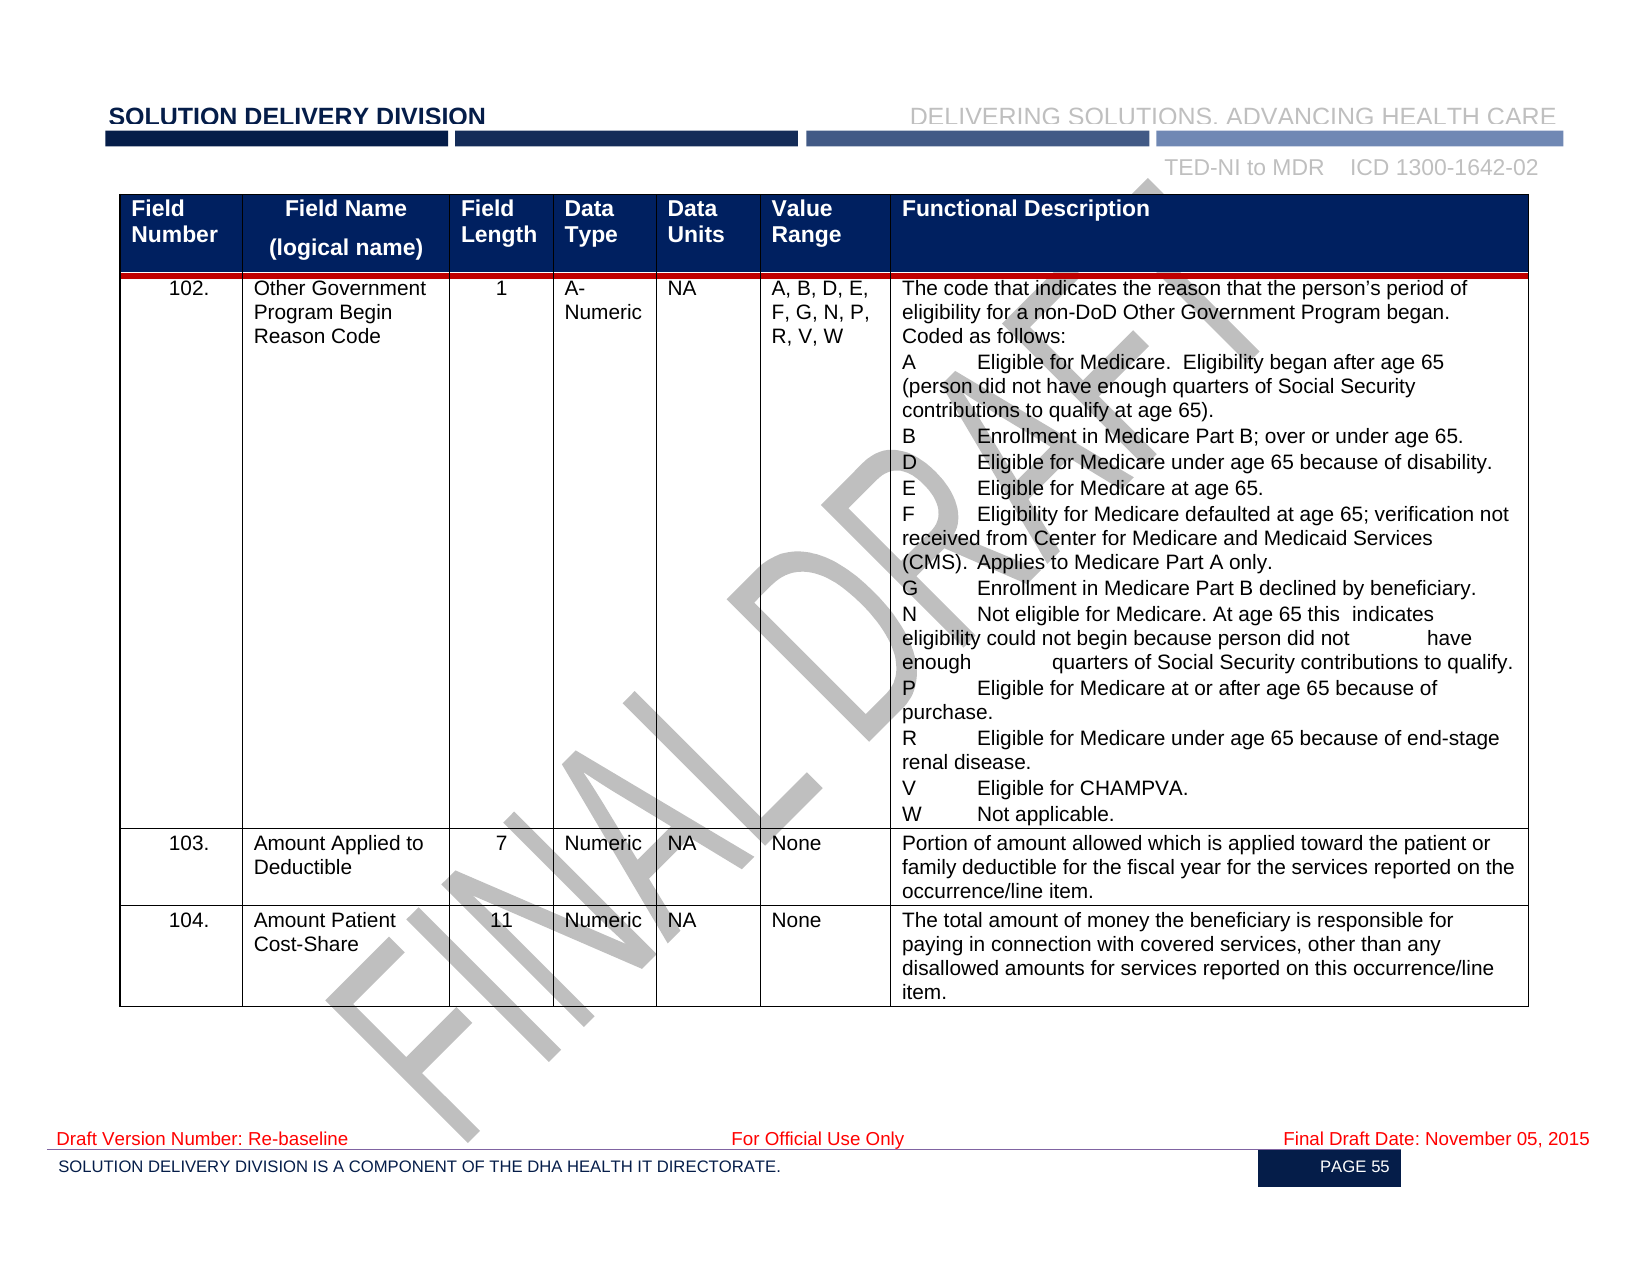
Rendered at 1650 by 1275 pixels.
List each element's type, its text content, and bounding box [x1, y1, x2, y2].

table_header Field Number [121, 195, 242, 272]
table_cell Amount Applied to Deductible [243, 829, 449, 905]
table_cell 11 [450, 906, 553, 1006]
table_cell [121, 279, 242, 828]
table_cell Portion of amount allowed which is applied toward the patient or family deductible for the fiscal year for the services reported on the occurrence/line item. [891, 829, 1528, 905]
table_cell [121, 829, 242, 905]
table_header Field Name (logical name) [243, 195, 449, 272]
table_cell NA [657, 906, 760, 1006]
table_header Data Units [657, 195, 760, 272]
table_cell NA [657, 279, 760, 828]
table_header Value Range [761, 195, 890, 272]
table_cell Numeric [554, 829, 656, 905]
table_cell NA [657, 829, 760, 905]
table_cell The total amount of money the beneficiary is responsible for paying in connection with covered services, other than any disallowed amounts for services reported on this occurrence/line item. [891, 906, 1528, 1006]
table_header Data Type [554, 195, 656, 272]
table_cell The code that indicates the reason that the person’s period of eligibility for a non-DoD Other Government Program began. Coded as follows: A Eligible for Medicare. Eligibility began after age 65 (person did not have enough quarters of Social Security contributions to qualify at age 65). B Enrollment in Medicare Part B; over or under age 65. D Eligible for Medicare under age 65 because of disability. E Eligible for Medicare at age 65. F Eligibility for Medicare defaulted at age 65; verification not received from Center for Medicare and Medicaid Services (CMS). Applies to Medicare Part A only. G Enrollment in Medicare Part B declined by beneficiary. N Not eligible for Medicare. At age 65 this indicates eligibility could not begin because person did not have enough quarters of Social Security contributions to qualify. P Eligible for Medicare at or after age 65 because of purchase. R Eligible for Medicare under age 65 because of end-stage renal disease. V Eligible for CHAMPVA. W Not applicable. [891, 279, 1528, 828]
table_cell 7 [450, 829, 553, 905]
table_cell Amount Patient Cost-Share [243, 906, 449, 1006]
table_header Functional Description [891, 195, 1528, 272]
table_cell 1 [450, 279, 553, 828]
table_cell A-Numeric [554, 279, 656, 828]
table_cell None [761, 906, 890, 1006]
table_cell None [761, 829, 890, 905]
table_cell [121, 906, 242, 1006]
table_cell A, B, D, E, F, G, N, P, R, V, W [761, 279, 890, 828]
table_cell Numeric [554, 906, 656, 1006]
table_cell Other Government Program Begin Reason Code [243, 279, 449, 828]
table_header Field Length [450, 195, 553, 272]
